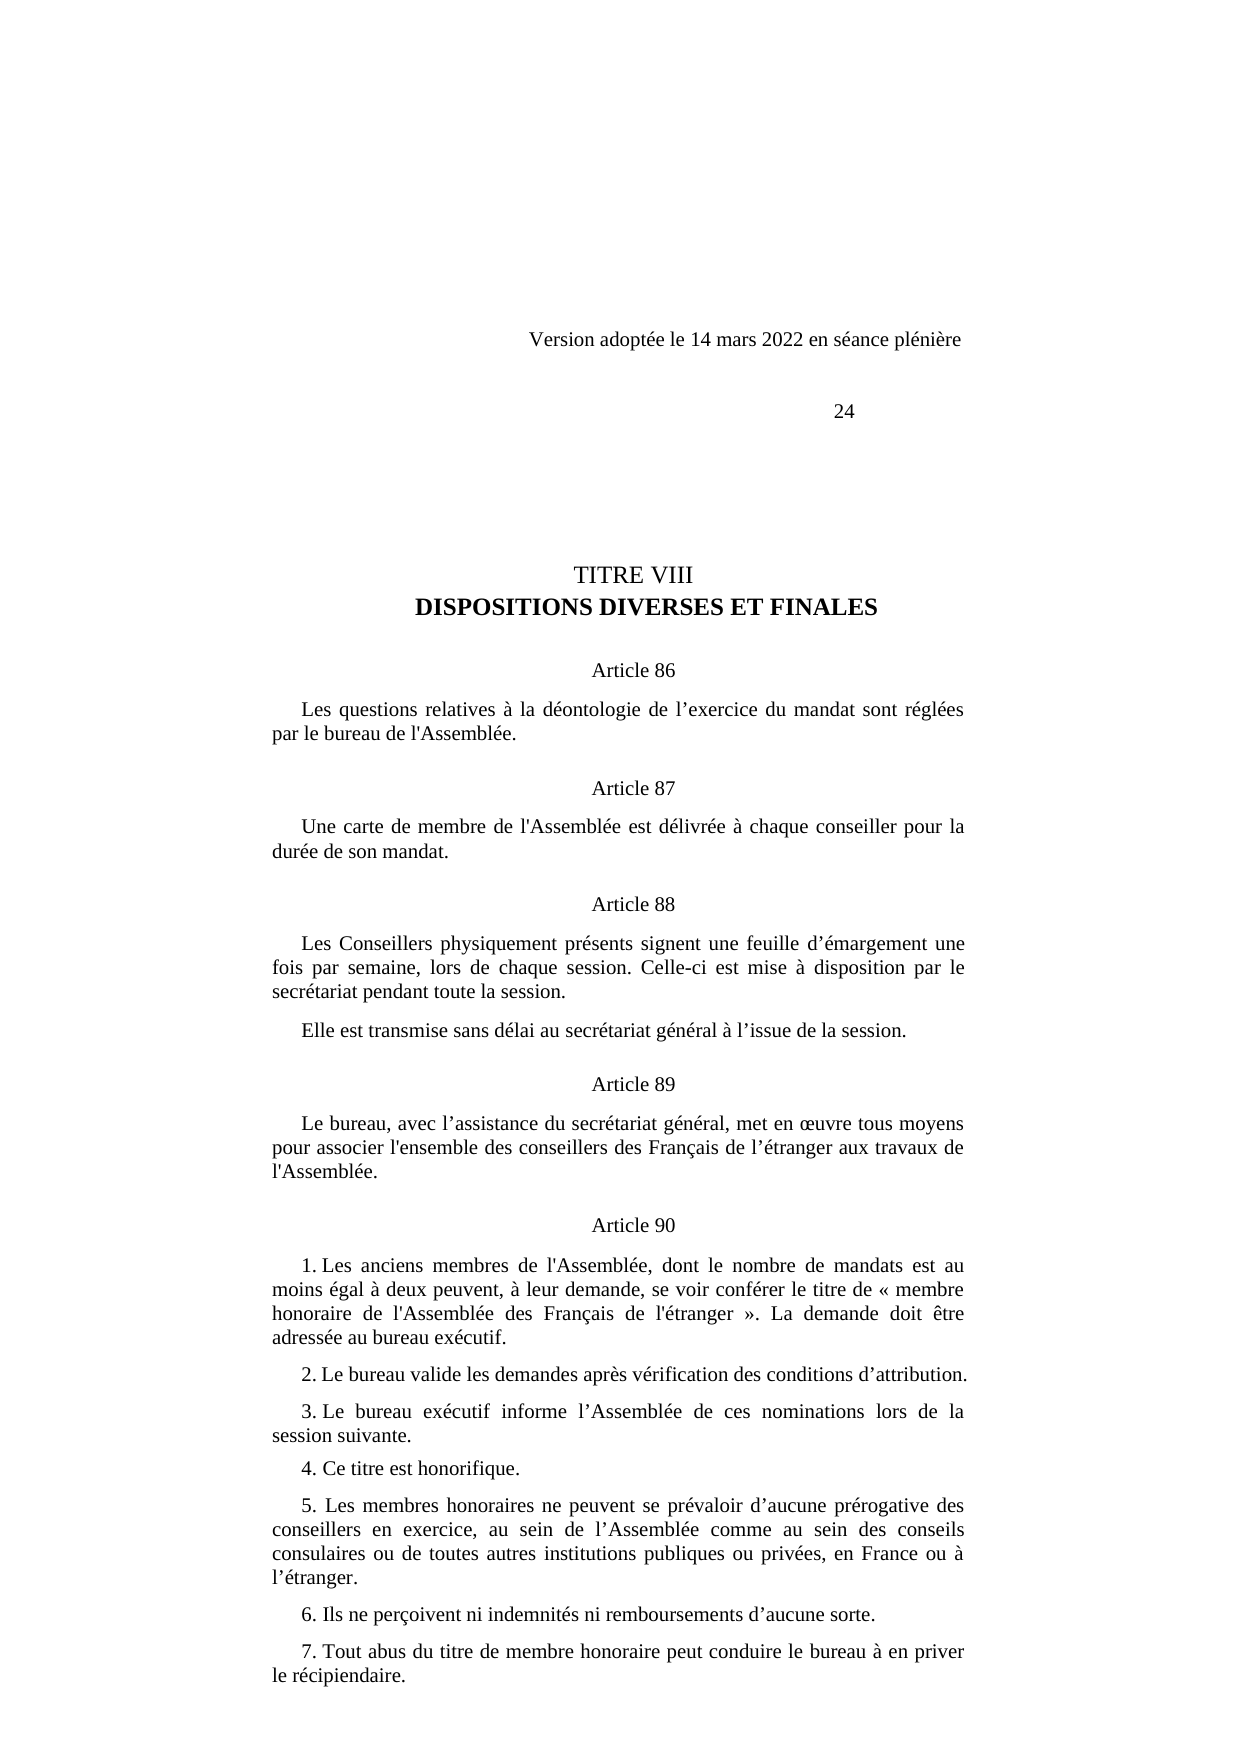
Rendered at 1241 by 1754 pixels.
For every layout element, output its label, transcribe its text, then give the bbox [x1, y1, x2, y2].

text Les questions relatives à la déontologie de l’exercice du mandat sont réglées par le bureau de l'Assemblée. [272, 697, 965, 745]
text Article 86 [201, 658, 1065, 682]
text Les Conseillers physiquement présents signent une feuille d’émargement une fois par semaine, lors de chaque session. Celle-ci est mise à disposition par le secrétariat pendant toute la session. [272, 931, 966, 1003]
text Le bureau, avec l’assistance du secrétariat général, met en œuvre tous moyens pour associer l'ensemble des conseillers des Français de l’étranger aux travaux de l'Assemblée. [272, 1111, 965, 1183]
list Les membres honoraires ne peuvent se prévaloir d’aucune prérogative des conseillers en exercice, au sein de l’Assemblée comme au sein des conseils consulaires ou de toutes autres institutions publiques ou privées, en France ou à l’étranger. [272, 1493, 965, 1589]
text DISPOSITIONS DIVERSES ET FINALES [201, 592, 1065, 621]
list Les anciens membres de l'Assemblée, dont le nombre de mandats est au moins égal à deux peuvent, à leur demande, se voir conférer le titre de « membre honoraire de l'Assemblée des Français de l'étranger ». La demande doit être adressée au bureau exécutif. [272, 1252, 966, 1349]
list Ils ne perçoivent ni indemnités ni remboursements d’aucune sorte. [301, 1602, 1065, 1626]
list Ce titre est honorifique. [301, 1456, 1065, 1480]
text Article 88 [201, 892, 1065, 916]
text Article 90 [201, 1213, 1065, 1237]
list Le bureau exécutif informe l’Assemblée de ces nominations lors de la session suivante. [272, 1398, 965, 1447]
list Le bureau valide les demandes après vérification des conditions d’attribution. [301, 1362, 1065, 1386]
text Elle est transmise sans délai au secrétariat général à l’issue de la session. [272, 1018, 966, 1042]
text TITRE VIII [201, 560, 1065, 589]
text Article 87 [201, 775, 1065, 799]
text Article 89 [201, 1072, 1065, 1096]
text 24 [175, 399, 854, 423]
text Une carte de membre de l'Assemblée est délivrée à chaque conseiller pour la durée de son mandat. [272, 814, 966, 863]
list Tout abus du titre de membre honoraire peut conduire le bureau à en priver le récipiendaire. [272, 1639, 965, 1687]
